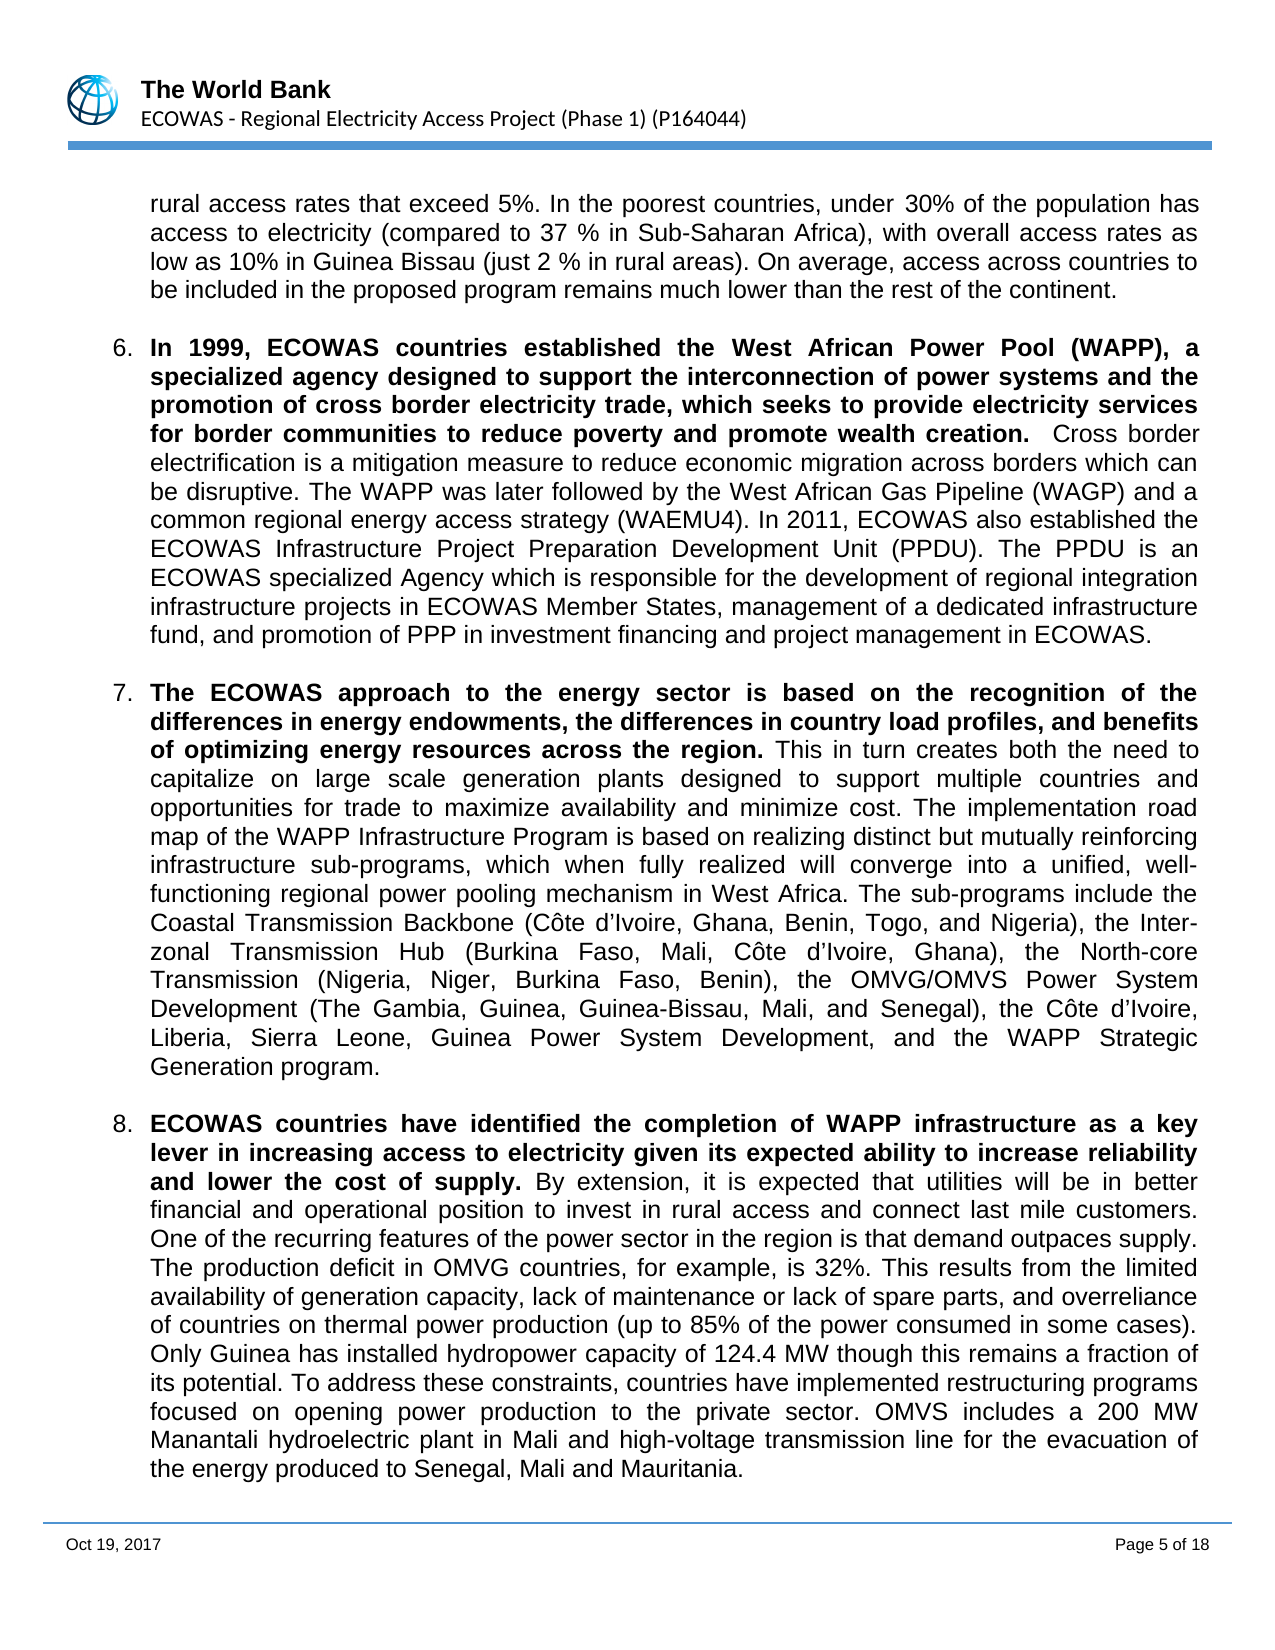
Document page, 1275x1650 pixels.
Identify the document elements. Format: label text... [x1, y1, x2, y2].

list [112, 189, 1200, 304]
picture [99, 75, 119, 113]
picture [83, 83, 91, 90]
picture [91, 86, 97, 94]
picture [67, 75, 119, 125]
list The ECOWAS approach to the energy sector is based on the recognition of the differences in energy endowments, the differences in country load profiles, and benefits of optimizing energy resources across the region. This in turn creates both the need to capitalize on large scale generation plants designed to support multiple countries and opportunities for trade to maximize availability and minimize cost. The implementation road map of the WAPP Infrastructure Program is based on realizing distinct but mutually reinforcing infrastructure sub-programs, which when fully realized will converge into a unified, well-functioning regional power pooling mechanism in West Africa. The sub-programs include the Coastal Transmission Backbone (Côte d’Ivoire, Ghana, Benin, Togo, and Nigeria), the Inter-zonal Transmission Hub (Burkina Faso, Mali, Côte d’Ivoire, Ghana), the North-core Transmission (Nigeria, Niger, Burkina Faso, Benin), the OMVG/OMVS Power System Development (The Gambia, Guinea, Guinea-Bissau, Mali, and Senegal), the Côte d’Ivoire, Liberia, Sierra Leone, Guinea Power System Development, and the WAPP Strategic Generation program. [112, 678, 1200, 1081]
list ECOWAS countries have identified the completion of WAPP infrastructure as a key lever in increasing access to electricity given its expected ability to increase reliability and lower the cost of supply. By extension, it is expected that utilities will be in better financial and operational position to invest in rural access and connect last mile customers. One of the recurring features of the power sector in the region is that demand outpaces supply. The production deficit in OMVG countries, for example, is 32%. This results from the limited availability of generation capacity, lack of maintenance or lack of spare parts, and overreliance of countries on thermal power production (up to 85% of the power consumed in some cases). Only Guinea has installed hydropower capacity of 124.4 MW though this remains a fraction of its potential. To address these constraints, countries have implemented restructuring programs focused on opening power production to the private sector. OMVS includes a 200 MW Manantali hydroelectric plant in Mali and high-voltage transmission line for the evacuation of the energy produced to Senegal, Mali and Mauritania. [112, 1109, 1200, 1483]
list In 1999, ECOWAS countries established the West African Power Pool (WAPP), a specialized agency designed to support the interconnection of power systems and the promotion of cross border electricity trade, which seeks to provide electricity services for border communities to reduce poverty and promote wealth creation. Cross border electrification is a mitigation measure to reduce economic migration across borders which can be disruptive. The WAPP was later followed by the West African Gas Pipeline (WAGP) and a common regional energy access strategy (WAEMU4). In 2011, ECOWAS also established the ECOWAS Infrastructure Project Preparation Development Unit (PPDU). The PPDU is an ECOWAS specialized Agency which is responsible for the development of regional integration infrastructure projects in ECOWAS Member States, management of a dedicated infrastructure fund, and promotion of PPP in investment financing and project management in ECOWAS. [112, 333, 1200, 649]
